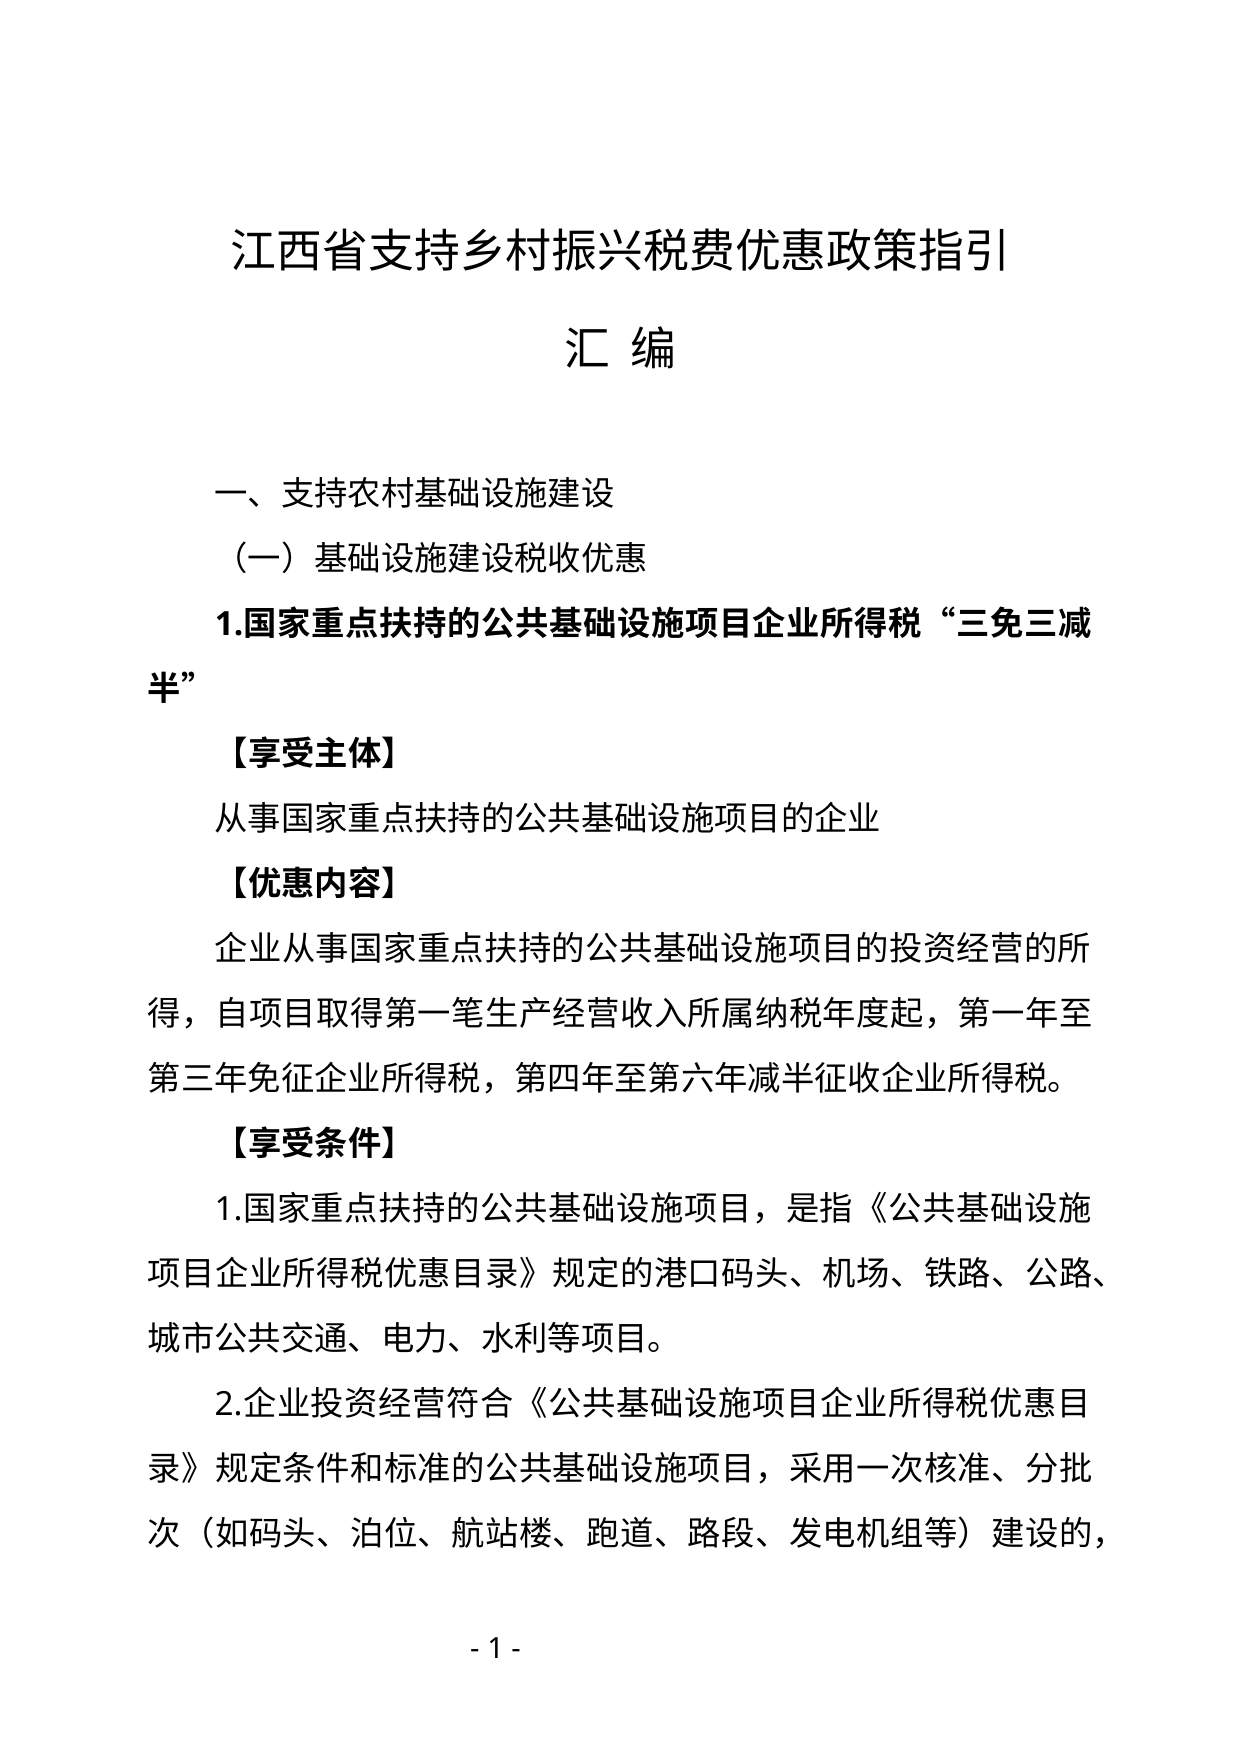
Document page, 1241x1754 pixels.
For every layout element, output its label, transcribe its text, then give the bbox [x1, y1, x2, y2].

text 汇 编 [148, 296, 1093, 394]
list 企业从事国家重点扶持的公共基础设施项目的投资经营的所得，自项目取得第一笔生产经营收入所属纳税年度起，第一年至第三年免征企业所得税，第四年至第六年减半征收企业所得税。 [148, 914, 1093, 1109]
subtitle 一、支持农村基础设施建设 [148, 459, 1093, 524]
subtitle 1.国家重点扶持的公共基础设施项目企业所得税“三免三减半” [148, 589, 1093, 719]
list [148, 1369, 1093, 1564]
text 江西省支持乡村振兴税费优惠政策指引 [148, 199, 1093, 296]
list 【优惠内容】 [148, 849, 1093, 914]
list 1.国家重点扶持的公共基础设施项目，是指《公共基础设施项目企业所得税优惠目录》规定的港口码头、机场、铁路、公路、城市公共交通、电力、水利等项目。 [148, 1174, 1093, 1369]
list 【享受主体】 [148, 719, 1093, 784]
list 从事国家重点扶持的公共基础设施项目的企业 [148, 784, 1093, 849]
list 【享受条件】 [148, 1109, 1093, 1174]
subtitle （一）基础设施建设税收优惠 [148, 524, 1093, 589]
